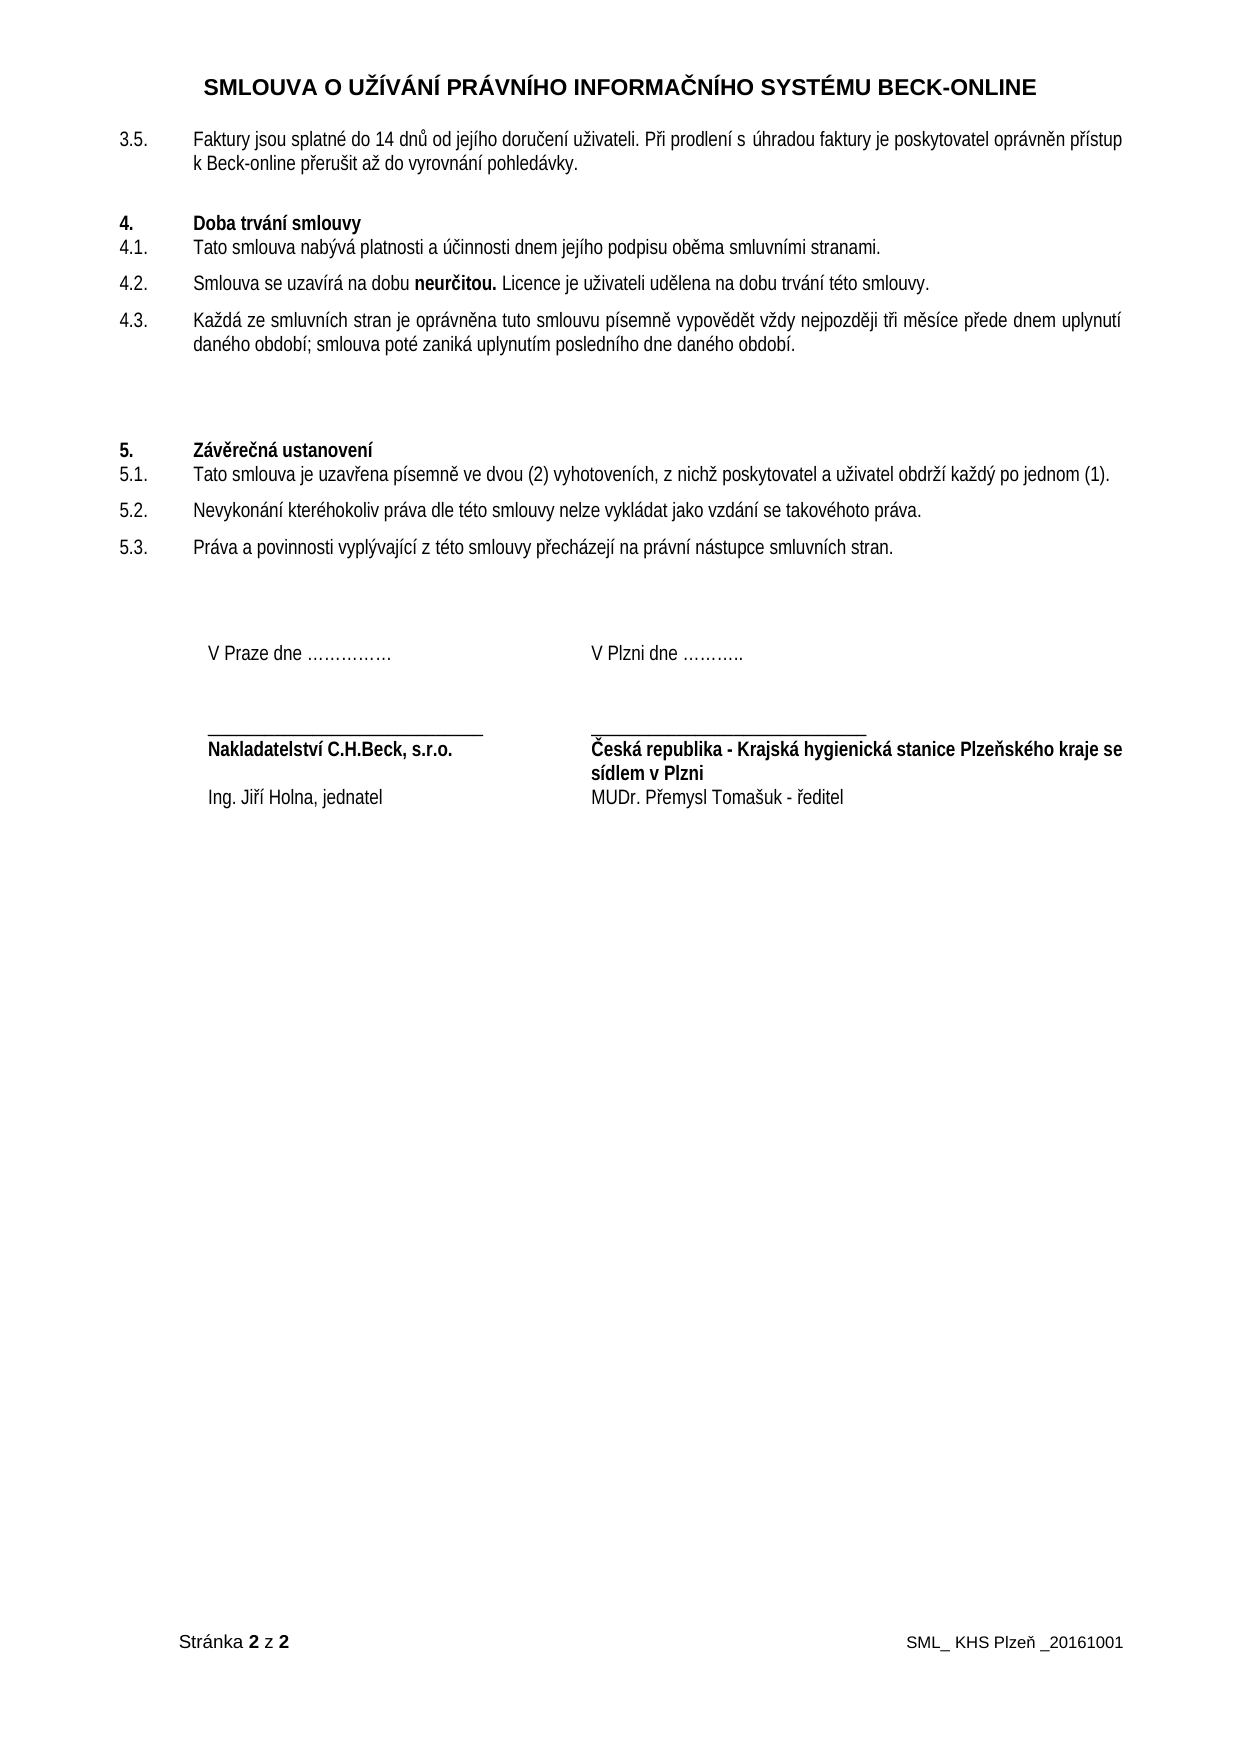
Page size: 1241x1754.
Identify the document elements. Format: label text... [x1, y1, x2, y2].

list Práva a povinnosti vyplývající z této smlouvy přecházejí na právní nástupce smluvních stran. [119, 535, 1123, 559]
list Každá ze smluvních stran je oprávněna tuto smlouvu písemně vypovědět vždy nejpozději tři měsíce přede dnem uplynutí daného období; smlouva poté zaniká uplynutím posledního dne daného období. [119, 308, 1123, 356]
list Nevykonání kteréhokoliv práva dle této smlouvy nelze vykládat jako vzdání se takovéhoto práva. [119, 498, 1123, 522]
text _____________________________ _____________________________ [208, 713, 1123, 737]
list Tato smlouva je uzavřena písemně ve dvou (2) vyhotoveních, z nichž poskytovatel a uživatel obdrží každý po jednom (1). [119, 462, 1123, 486]
text V Praze dne …………… V Plzni dne ……….. [208, 641, 1123, 665]
text Ing. Jiří Holna, jednatel MUDr. Přemysl Tomašuk - ředitel [208, 785, 1123, 809]
list Doba trvání smlouvy [119, 211, 1123, 235]
list Smlouva se uzavírá na dobu neurčitou. Licence je uživateli udělena na dobu trvání této smlouvy. [119, 271, 1123, 295]
text Nakladatelství C.H.Beck, s.r.o. Česká republika - Krajská hygienická stanice Plzeňského kraje se sídlem v Plzni [208, 737, 1123, 785]
list Závěrečná ustanovení [119, 438, 1123, 462]
list Faktury jsou splatné do 14 dnů od jejího doručení uživateli. Při prodlení s úhradou faktury je poskytovatel oprávněn přístup k Beck-online přerušit až do vyrovnání pohledávky. [119, 126, 1123, 174]
list Tato smlouva nabývá platnosti a účinnosti dnem jejího podpisu oběma smluvními stranami. [119, 235, 1123, 259]
